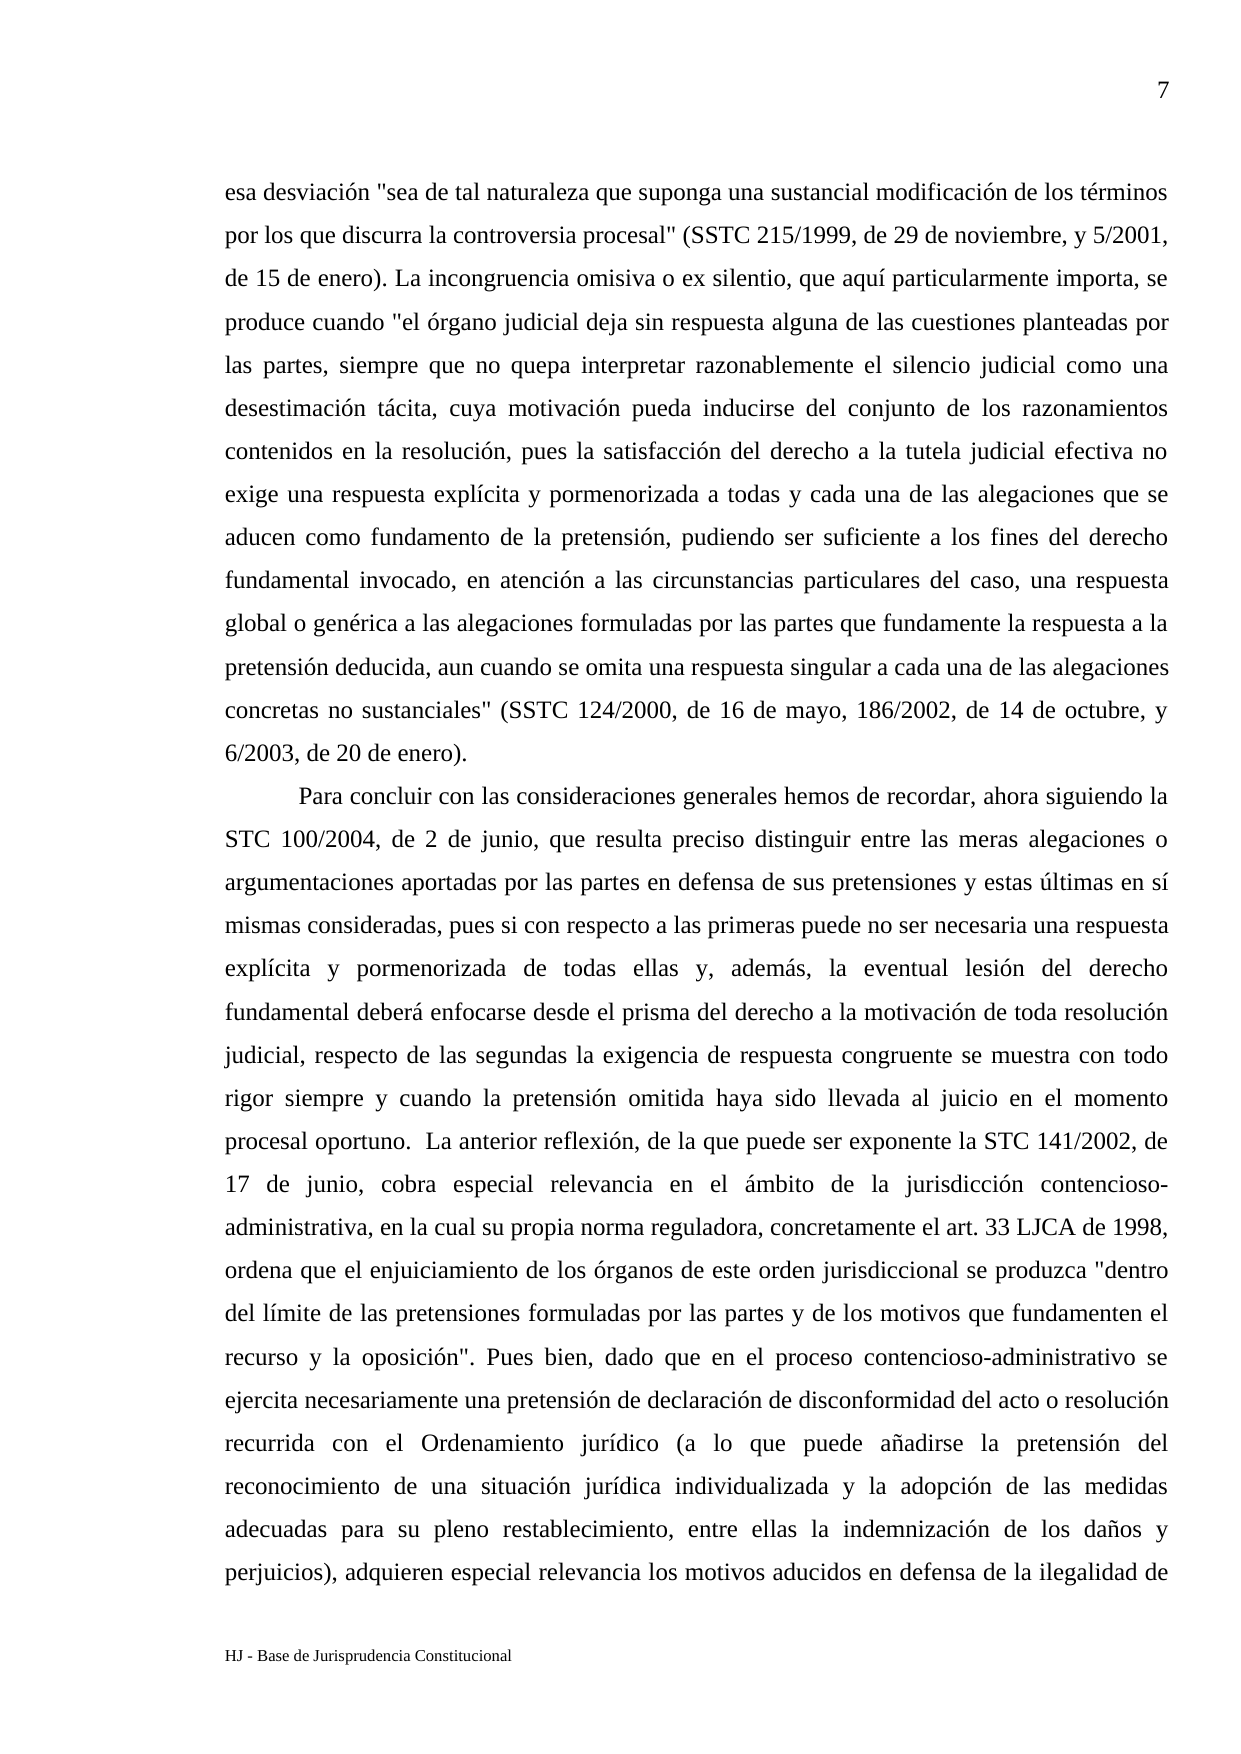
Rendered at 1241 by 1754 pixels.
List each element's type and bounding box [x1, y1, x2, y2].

text [224, 781, 1169, 1586]
text [224, 177, 1169, 767]
